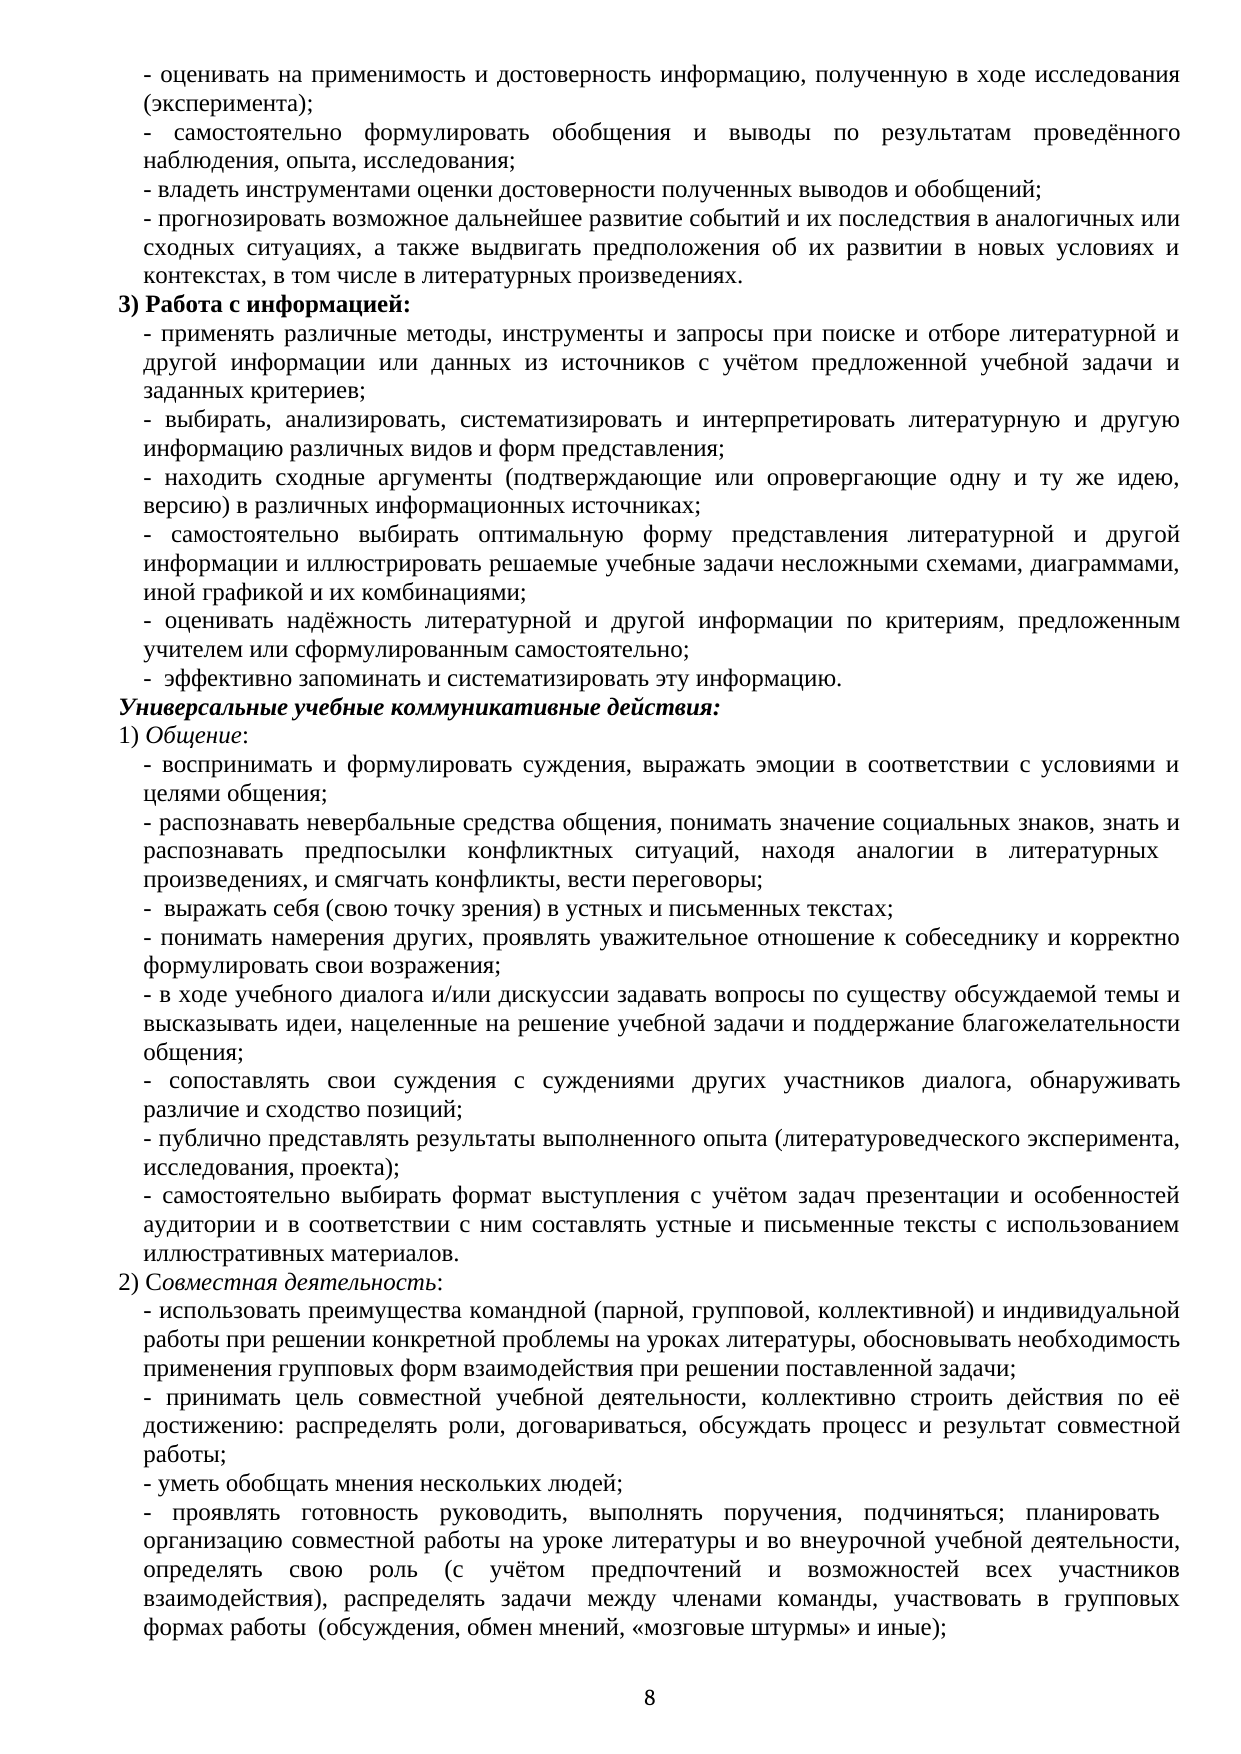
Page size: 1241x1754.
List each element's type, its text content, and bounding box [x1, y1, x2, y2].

text - использовать преимущества командной (парной, групповой, коллективной) и индивидуальной работы при решении конкретной проблемы на уроках литературы, обосновывать необходимость применения групповых форм взаимодействия при решении поставленной задачи; [143, 1295, 1181, 1382]
text 3) Работа с информацией: [118, 289, 1181, 318]
text - проявлять готовность руководить, выполнять поручения, подчиняться; планировать организацию совместной работы на уроке литературы и во внеурочной учебной деятельности, определять свою роль (с учётом предпочтений и возможностей всех участников взаимодействия), распределять задачи между членами команды, участвовать в групповых формах работы (обсуждения, обмен мнений, «мозговые штурмы» и иные); [143, 1497, 1181, 1641]
text - находить сходные аргументы (подтверждающие или опровергающие одну и ту же идею, версию) в различных информационных источниках; [143, 462, 1181, 519]
text - принимать цель совместной учебной деятельности, коллективно строить действия по её достижению: распределять роли, договариваться, обсуждать процесс и результат совместной работы; [143, 1382, 1181, 1468]
text - применять различные методы, инструменты и запросы при поиске и отборе литературной и другой информации или данных из источников с учётом предложенной учебной задачи и заданных критериев; [143, 318, 1181, 404]
text - владеть инструментами оценки достоверности полученных выводов и обобщений; [143, 174, 1181, 203]
text - прогнозировать возможное дальнейшее развитие событий и их последствия в аналогичных или сходных ситуациях, а также выдвигать предположения об их развитии в новых условиях и контекстах, в том числе в литературных произведениях. [143, 203, 1181, 289]
text 2) Совместная деятельность: [118, 1267, 1181, 1295]
text - распознавать невербальные средства общения, понимать значение социальных знаков, знать и распознавать предпосылки конфликтных ситуаций, находя аналогии в литературных произведениях, и смягчать конфликты, вести переговоры; [143, 807, 1181, 893]
text - воспринимать и формулировать суждения, выражать эмоции в соответствии с условиями и целями общения; [143, 749, 1181, 807]
text - уметь обобщать мнения нескольких людей; [143, 1468, 1181, 1497]
text - в ходе учебного диалога и/или дискуссии задавать вопросы по существу обсуждаемой темы и высказывать идеи, нацеленные на решение учебной задачи и поддержание благожелательности общения; [143, 979, 1181, 1065]
text - самостоятельно формулировать обобщения и выводы по результатам проведённого наблюдения, опыта, исследования; [143, 117, 1181, 174]
text - выбирать, анализировать, систематизировать и интерпретировать литературную и другую информацию различных видов и форм представления; [143, 404, 1181, 462]
text - понимать намерения других, проявлять уважительное отношение к собеседнику и корректно формулировать свои возражения; [143, 922, 1181, 979]
text - публично представлять результаты выполненного опыта (литературоведческого эксперимента, исследования, проекта); [143, 1123, 1181, 1180]
text - сопоставлять свои суждения с суждениями других участников диалога, обнаруживать различие и сходство позиций; [143, 1065, 1181, 1123]
text 1) Общение: [118, 720, 1181, 749]
text - оценивать надёжность литературной и другой информации по критериям, предложенным учителем или сформулированным самостоятельно; [143, 605, 1181, 663]
text - эффективно запоминать и систематизировать эту информацию. [143, 663, 1181, 692]
text - оценивать на применимость и достоверность информацию, полученную в ходе исследования (эксперимента); [143, 59, 1181, 117]
text - самостоятельно выбирать оптимальную форму представления литературной и другой информации и иллюстрировать решаемые учебные задачи несложными схемами, диаграммами, иной графикой и их комбинациями; [143, 519, 1181, 605]
text - выражать себя (свою точку зрения) в устных и письменных текстах; [143, 893, 1181, 922]
text - самостоятельно выбирать формат выступления с учётом задач презентации и особенностей аудитории и в соответствии с ним составлять устные и письменные тексты с использованием иллюстративных материалов. [143, 1180, 1181, 1267]
text Универсальные учебные коммуникативные действия: [118, 692, 1181, 720]
